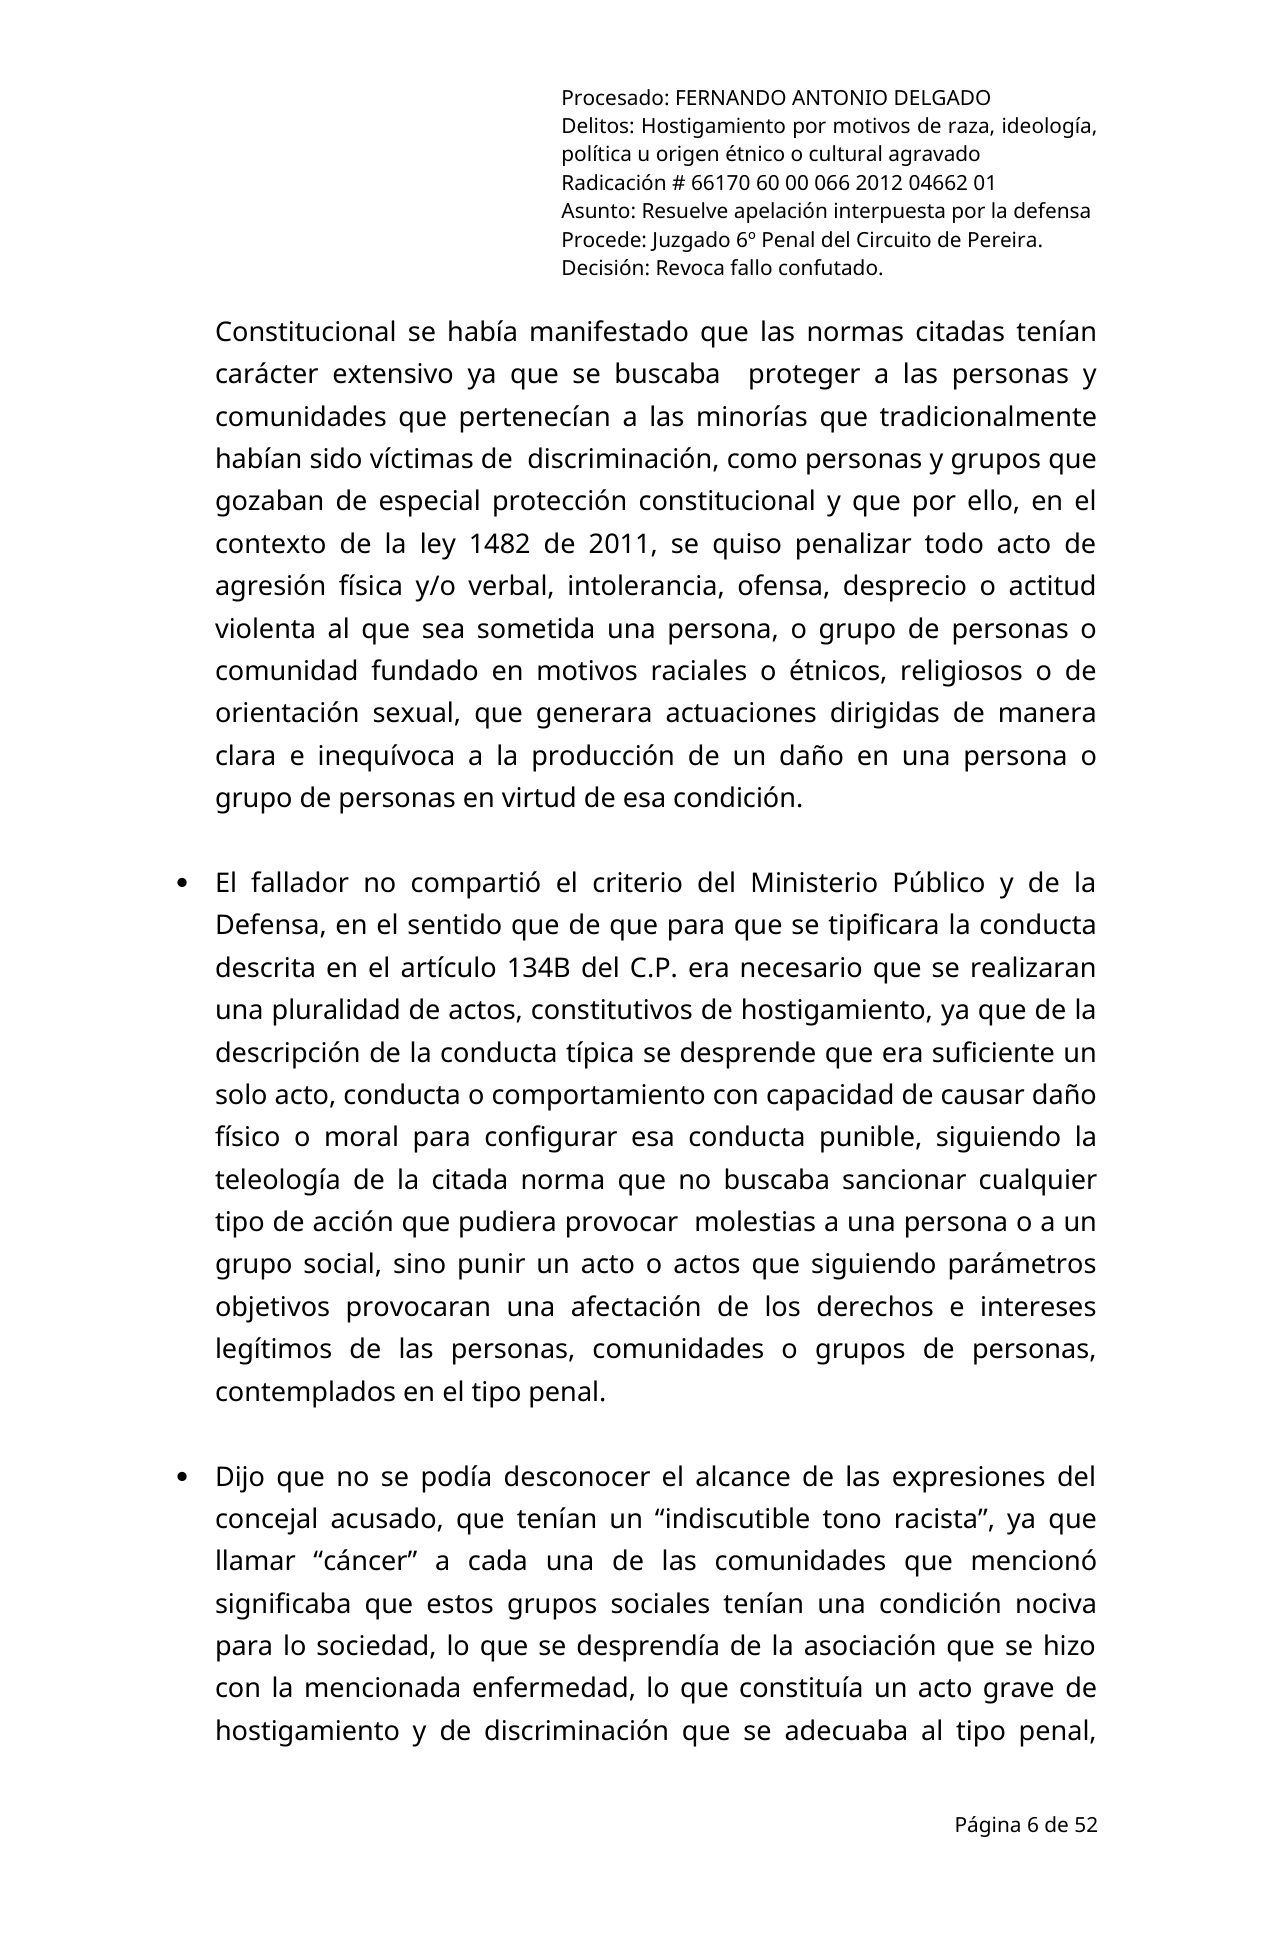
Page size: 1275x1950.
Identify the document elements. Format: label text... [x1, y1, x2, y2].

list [177, 1457, 1098, 1748]
list El fallador no compartió el criterio del Ministerio Público y de la Defensa, en el sentido que de que para que se tipificara la conducta descrita en el artículo 134B del C.P. era necesario que se realizaran una pluralidad de actos, constitutivos de hostigamiento, ya que de la descripción de la conducta típica se desprende que era suficiente un solo acto, conducta o comportamiento con capacidad de causar daño físico o moral para configurar esa conducta punible, siguiendo la teleología de la citada norma que no buscaba sancionar cualquier tipo de acción que pudiera provocar molestias a una persona o a un grupo social, sino punir un acto o actos que siguiendo parámetros objetivos provocaran una afectación de los derechos e intereses legítimos de las personas, comunidades o grupos de personas, contemplados en el tipo penal. [177, 863, 1098, 1409]
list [177, 312, 1098, 816]
